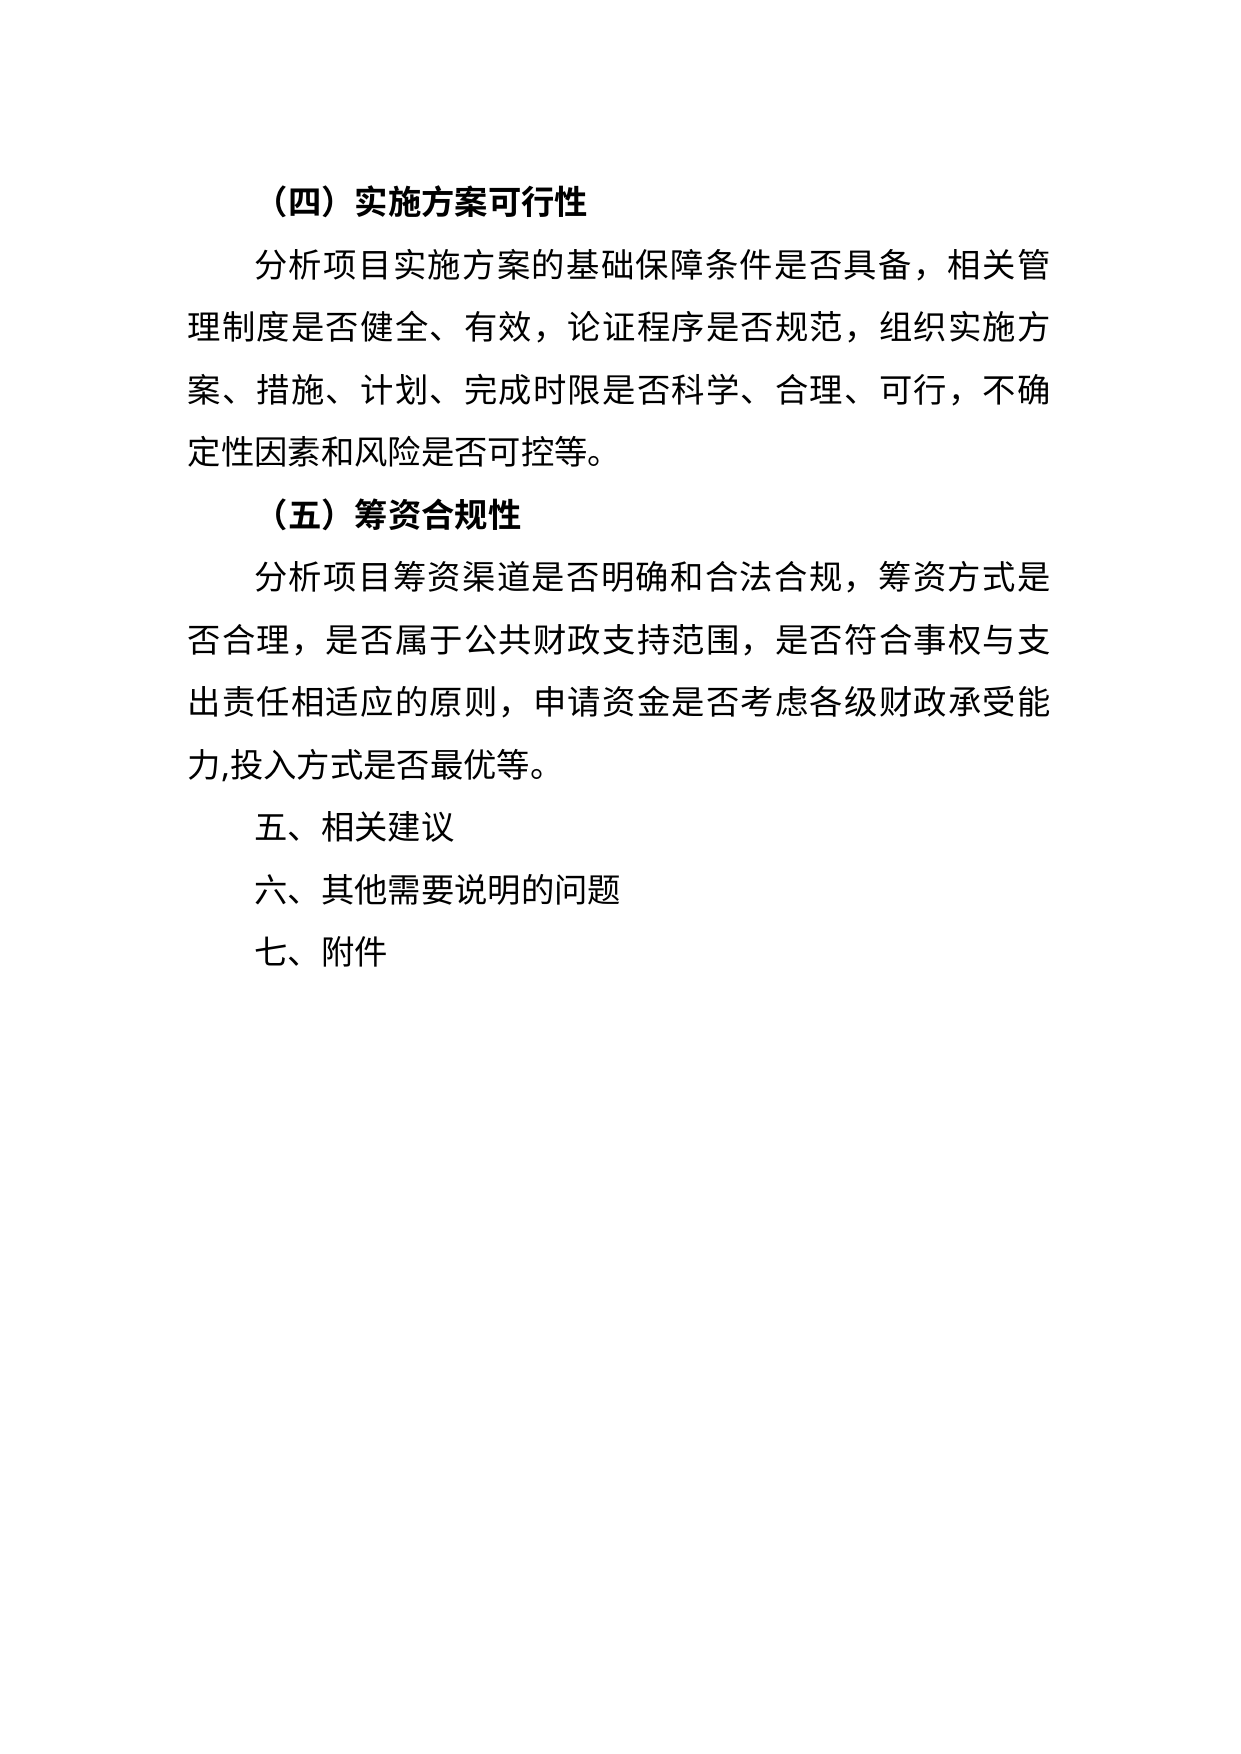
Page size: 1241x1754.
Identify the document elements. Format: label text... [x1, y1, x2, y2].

text （五）筹资合规性 [187, 477, 1053, 540]
text 六、其他需要说明的问题 [187, 852, 1053, 915]
text 分析项目筹资渠道是否明确和合法合规，筹资方式是否合理，是否属于公共财政支持范围，是否符合事权与支出责任相适应的原则，申请资金是否考虑各级财政承受能力,投入方式是否最优等。 [187, 540, 1053, 790]
text （四）实施方案可行性 [187, 165, 1053, 227]
text 分析项目实施方案的基础保障条件是否具备，相关管理制度是否健全、有效，论证程序是否规范，组织实施方案、措施、计划、完成时限是否科学、合理、可行，不确定性因素和风险是否可控等。 [187, 227, 1053, 477]
text 七、附件 [187, 915, 1053, 977]
text 五、相关建议 [187, 790, 1053, 852]
